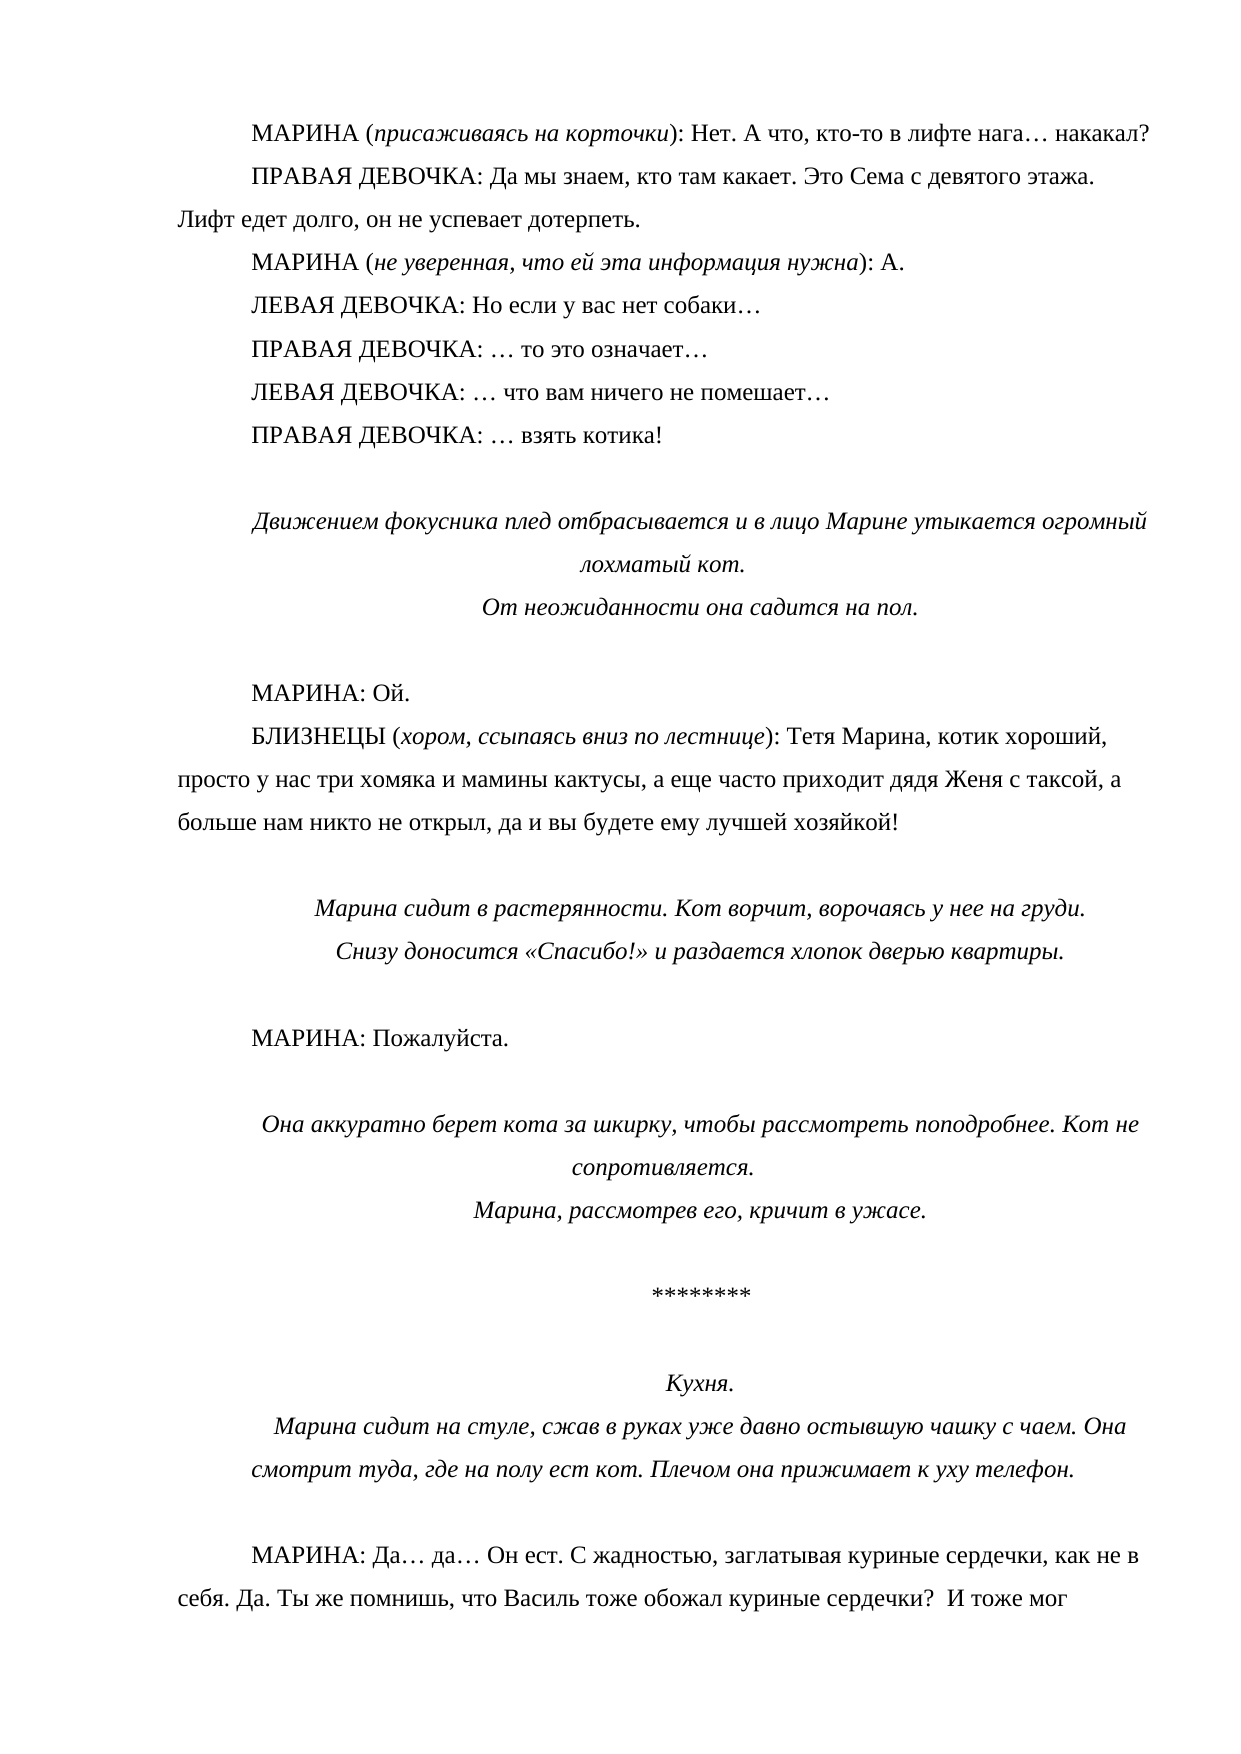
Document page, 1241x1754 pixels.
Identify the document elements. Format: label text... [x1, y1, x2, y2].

text ЛЕВАЯ ДЕВОЧКА: … что вам ничего не помешает… [177, 377, 1152, 406]
text ПРАВАЯ ДЕВОЧКА: … то это означает… [177, 334, 1152, 362]
text ******** [177, 1281, 1152, 1310]
text От неожиданности она садится на пол. [177, 592, 1152, 621]
text Кухня. [177, 1368, 1152, 1396]
text Марина сидит в растерянности. Кот ворчит, ворочаясь у нее на груди. [177, 893, 1152, 922]
text МАРИНА (присаживаясь на корточки): Нет. А что, кто-то в лифте нага… накакал? [177, 118, 1152, 147]
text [177, 1540, 1152, 1612]
text Марина сидит на стуле, сжав в руках уже давно остывшую чашку с чаем. Она смотрит туда, где на полу ест кот. Плечом она прижимает к уху телефон. [177, 1411, 1152, 1483]
text ЛЕВАЯ ДЕВОЧКА: Но если у вас нет собаки… [177, 291, 1152, 319]
text Снизу доносится «Спасибо!» и раздается хлопок дверью квартиры. [177, 936, 1152, 965]
text МАРИНА (не уверенная, что ей эта информация нужна): А. [177, 247, 1152, 276]
text МАРИНА: Ой. [177, 678, 1152, 706]
text Она аккуратно берет кота за шкирку, чтобы рассмотреть поподробнее. Кот не сопротивляется. [177, 1109, 1152, 1181]
text Движением фокусника плед отбрасывается и в лицо Марине утыкается огромный лохматый кот. [177, 506, 1152, 578]
text ПРАВАЯ ДЕВОЧКА: Да мы знаем, кто там какает. Это Сема с девятого этажа. Лифт едет долго, он не успевает дотерпеть. [177, 161, 1152, 233]
text ПРАВАЯ ДЕВОЧКА: … взять котика! [177, 420, 1152, 449]
text Марина, рассмотрев его, кричит в ужасе. [177, 1195, 1152, 1224]
text БЛИЗНЕЦЫ (хором, ссыпаясь вниз по лестнице): Тетя Марина, котик хороший, просто у нас три хомяка и мамины кактусы, а еще часто приходит дядя Женя с таксой, а больше нам никто не открыл, да и вы будете ему лучшей хозяйкой! [177, 721, 1152, 836]
text МАРИНА: Пожалуйста. [177, 1023, 1152, 1051]
